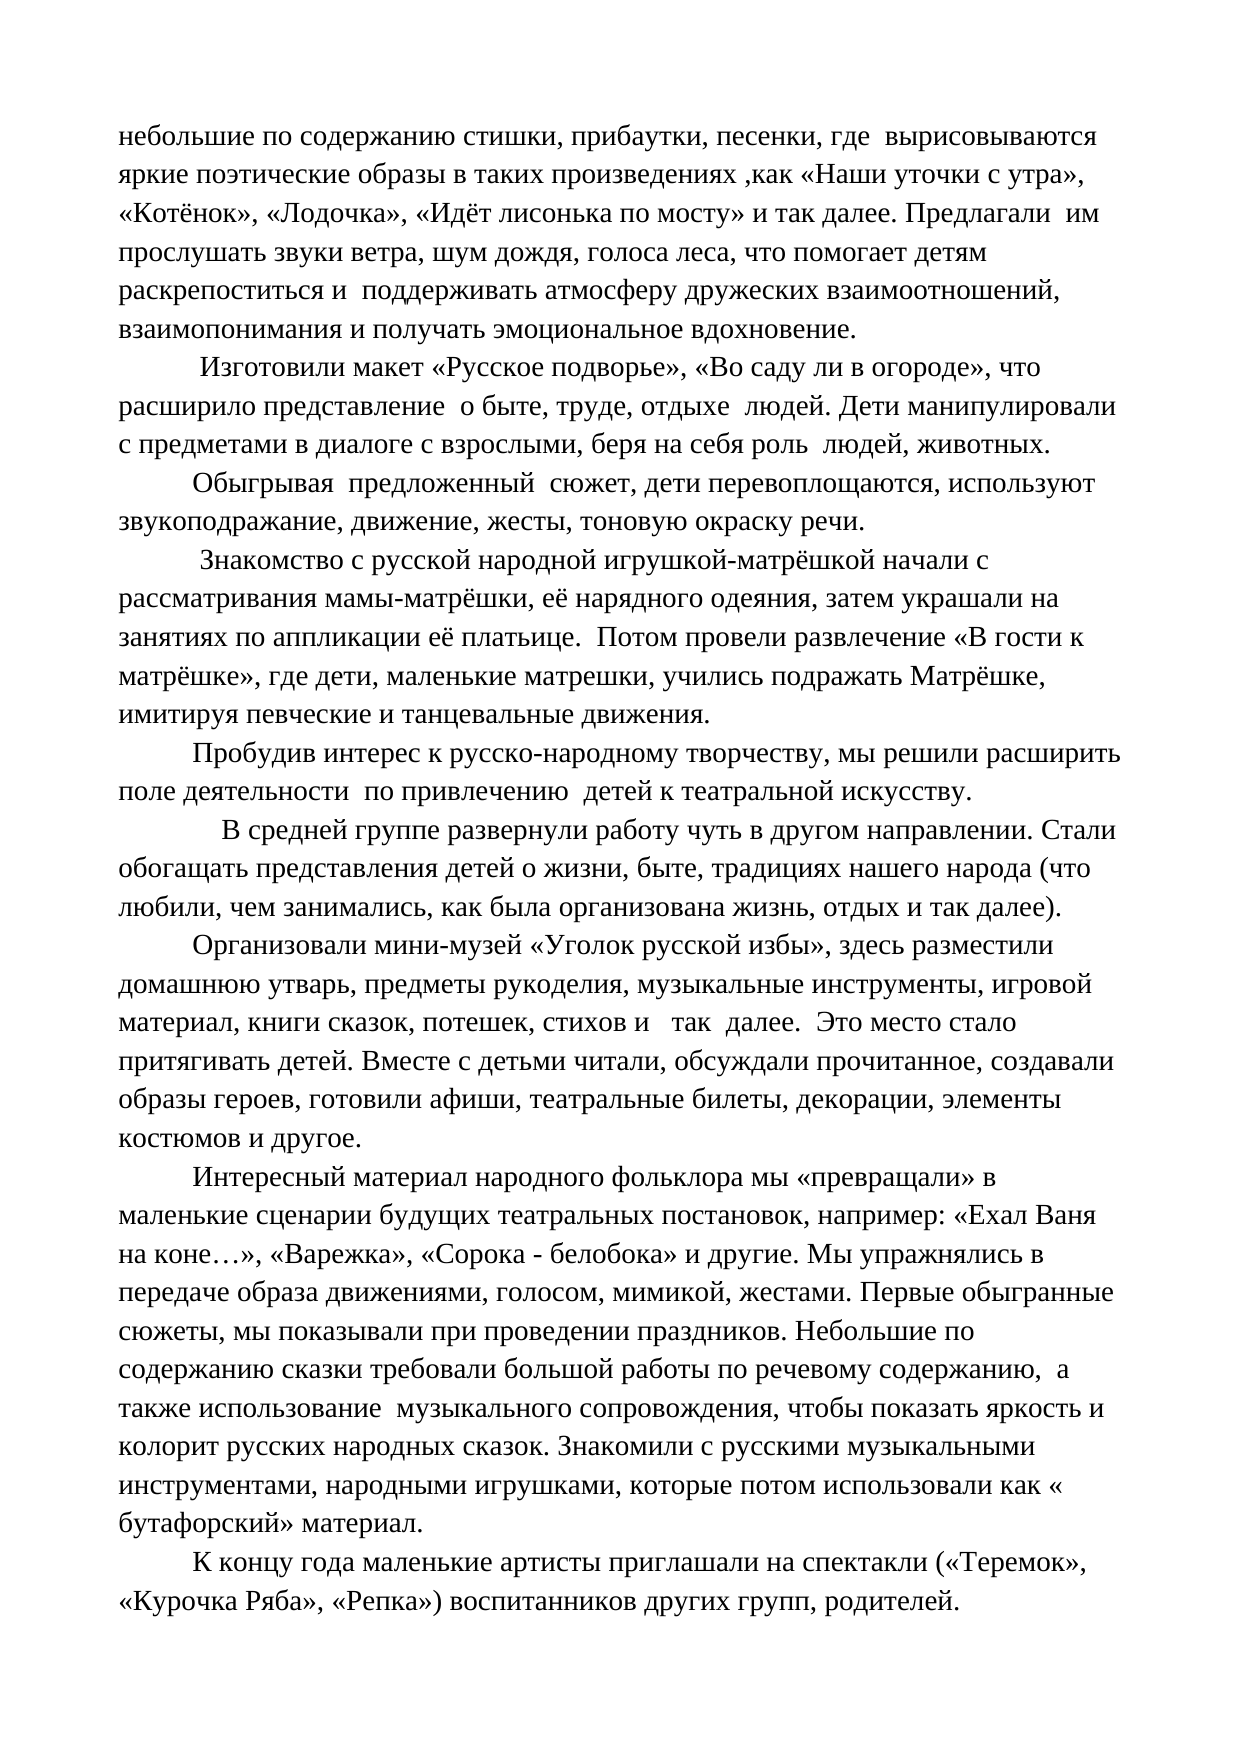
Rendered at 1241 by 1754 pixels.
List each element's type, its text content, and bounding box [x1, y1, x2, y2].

text Изготовили макет «Русское подворье», «Во саду ли в огороде», что расширило представление о быте, труде, отдыхе людей. Дети манипулировали с предметами в диалоге с взрослыми, беря на себя роль людей, животных. [118, 349, 1122, 460]
text Обыгрывая предложенный сюжет, дети перевоплощаются, используют звукоподражание, движение, жесты, тоновую окраску речи. [118, 465, 1122, 537]
text Пробудив интерес к русско-народному творчеству, мы решили расширить поле деятельности по привлечению детей к театральной искусству. [118, 735, 1122, 807]
text Знакомство с русской народной игрушкой-матрёшкой начали с рассматривания мамы-матрёшки, её нарядного одеяния, затем украшали на занятиях по аппликации её платьице. Потом провели развлечение «В гости к матрёшке», где дети, маленькие матрешки, учились подражать Матрёшке, имитируя певческие и танцевальные движения. [118, 542, 1122, 730]
text К концу года маленькие артисты приглашали на спектакли («Теремок», «Курочка Ряба», «Репка») воспитанников других групп, родителей. [118, 1544, 1122, 1616]
text Организовали мини-музей «Уголок русской избы», здесь разместили домашнюю утварь, предметы рукоделия, музыкальные инструменты, игровой материал, книги сказок, потешек, стихов и так далее. Это место стало притягивать детей. Вместе с детьми читали, обсуждали прочитанное, создавали образы героев, готовили афиши, театральные билеты, декорации, элементы костюмов и другое. [118, 927, 1122, 1154]
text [118, 118, 1122, 344]
text Интересный материал народного фольклора мы «превращали» в маленькие сценарии будущих театральных постановок, например: «Ехал Ваня на коне…», «Варежка», «Сорока - белобока» и другие. Мы упражнялись в передаче образа движениями, голосом, мимикой, жестами. Первые обыгранные сюжеты, мы показывали при проведении праздников. Небольшие по содержанию сказки требовали большой работы по речевому содержанию, а также использование музыкального сопровождения, чтобы показать яркость и колорит русских народных сказок. Знакомили с русскими музыкальными инструментами, народными игрушками, которые потом использовали как « бутафорский» материал. [118, 1159, 1122, 1539]
text В средней группе развернули работу чуть в другом направлении. Стали обогащать представления детей о жизни, быте, традициях нашего народа (что любили, чем занимались, как была организована жизнь, отдых и так далее). [118, 812, 1122, 922]
